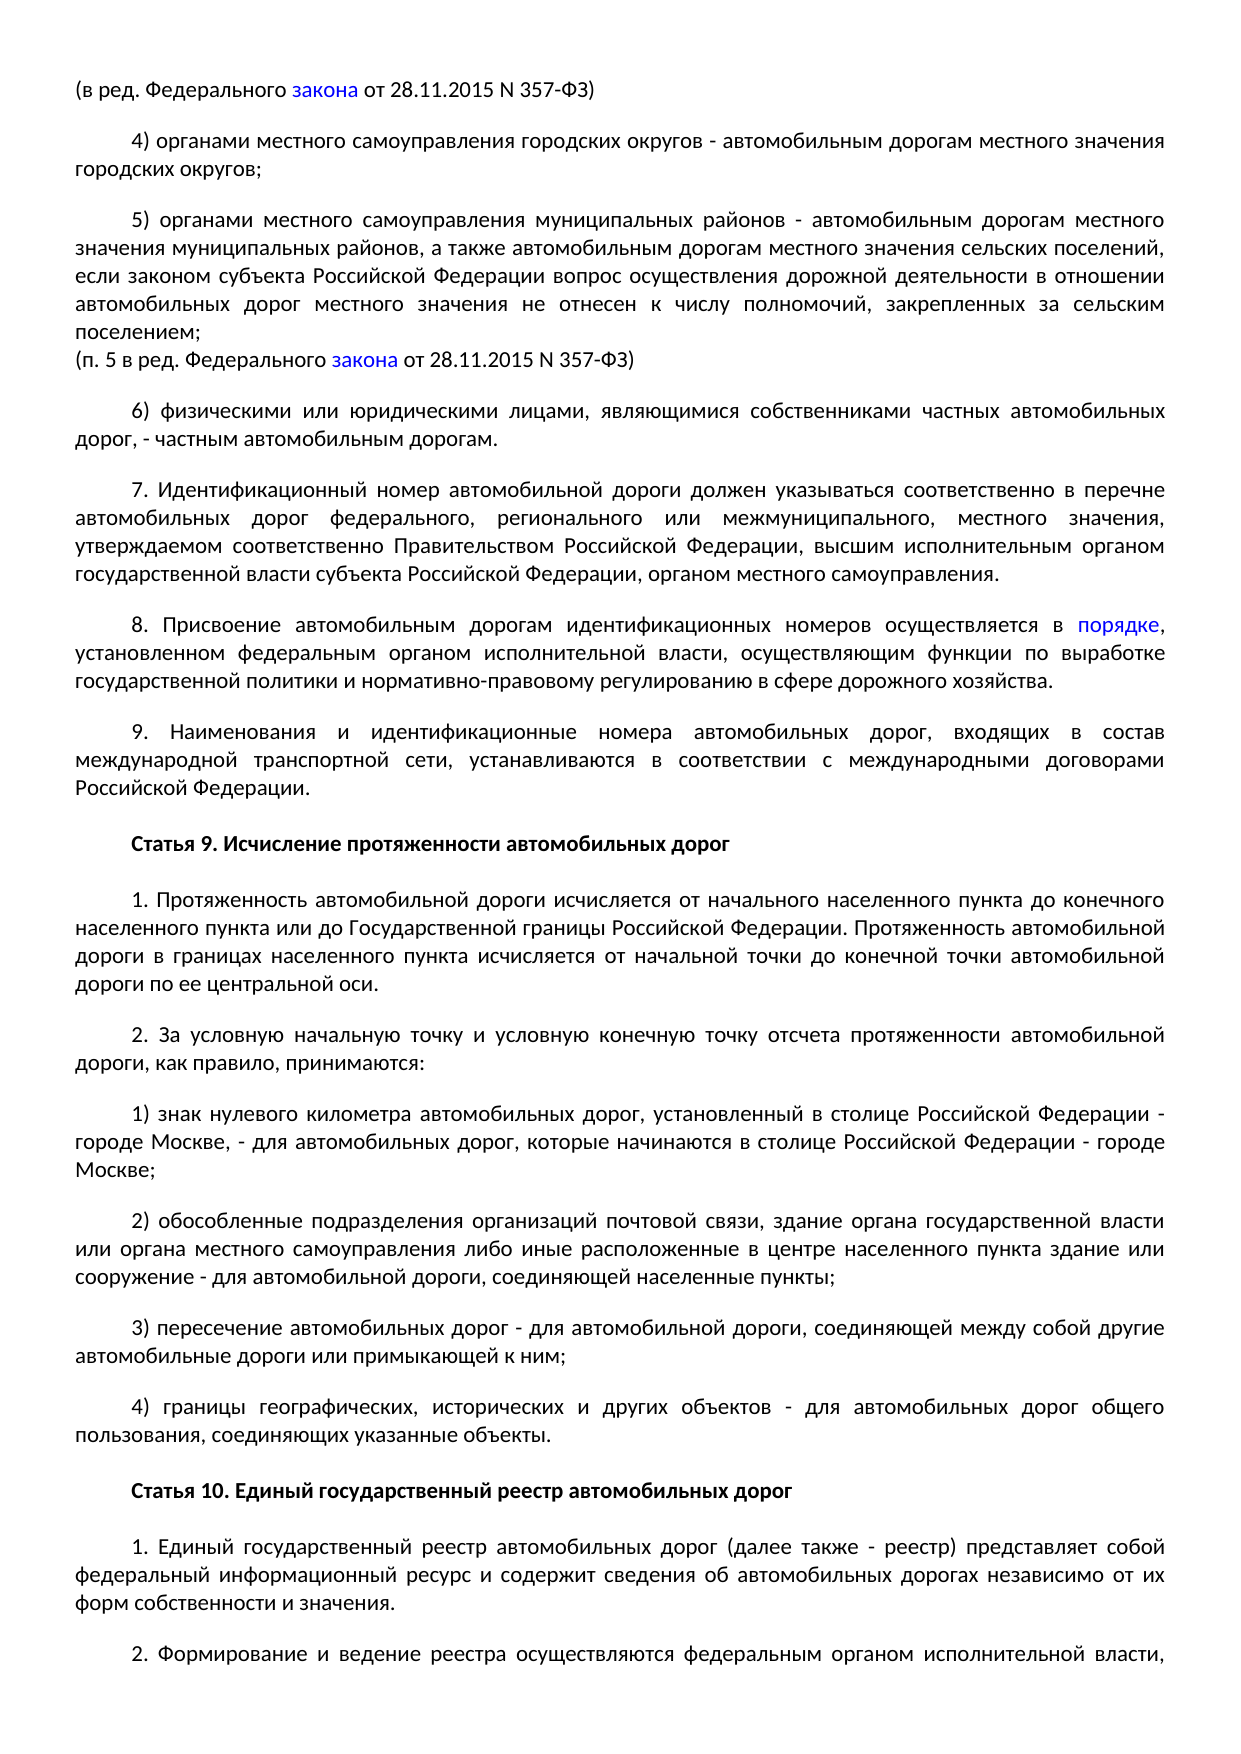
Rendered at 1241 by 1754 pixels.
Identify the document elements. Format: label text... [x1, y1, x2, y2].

text 9. Наименования и идентификационные номера автомобильных дорог, входящих в состав международной транспортной сети, устанавливаются в соответствии с международными договорами Российской Федерации. [75, 717, 1165, 801]
text 2) обособленные подразделения организаций почтовой связи, здание органа государственной власти или органа местного самоуправления либо иные расположенные в центре населенного пункта здание или сооружение - для автомобильной дороги, соединяющей населенные пункты; [75, 1206, 1165, 1290]
title Статья 10. Единый государственный реестр автомобильных дорог [75, 1476, 1165, 1504]
title Статья 9. Исчисление протяженности автомобильных дорог [75, 829, 1165, 857]
text (в ред. Федерального закона от 28.11.2015 N 357-ФЗ) [75, 75, 1165, 103]
text 1. Протяженность автомобильной дороги исчисляется от начального населенного пункта до конечного населенного пункта или до Государственной границы Российской Федерации. Протяженность автомобильной дороги в границах населенного пункта исчисляется от начальной точки до конечной точки автомобильной дороги по ее центральной оси. [75, 885, 1165, 997]
text 1) знак нулевого километра автомобильных дорог, установленный в столице Российской Федерации - городе Москве, - для автомобильных дорог, которые начинаются в столице Российской Федерации - городе Москве; [75, 1099, 1165, 1183]
text 3) пересечение автомобильных дорог - для автомобильной дороги, соединяющей между собой другие автомобильные дороги или примыкающей к ним; [75, 1313, 1165, 1369]
text 7. Идентификационный номер автомобильной дороги должен указываться соответственно в перечне автомобильных дорог федерального, регионального или межмуниципального, местного значения, утверждаемом соответственно Правительством Российской Федерации, высшим исполнительным органом государственной власти субъекта Российской Федерации, органом местного самоуправления. [75, 475, 1165, 587]
text 4) границы географических, исторических и других объектов - для автомобильных дорог общего пользования, соединяющих указанные объекты. [75, 1392, 1165, 1448]
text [75, 1639, 1165, 1667]
text 5) органами местного самоуправления муниципальных районов - автомобильным дорогам местного значения муниципальных районов, а также автомобильным дорогам местного значения сельских поселений, если законом субъекта Российской Федерации вопрос осуществления дорожной деятельности в отношении автомобильных дорог местного значения не отнесен к числу полномочий, закрепленных за сельским поселением; [75, 205, 1165, 345]
text 6) физическими или юридическими лицами, являющимися собственниками частных автомобильных дорог, - частным автомобильным дорогам. [75, 396, 1165, 452]
text 8. Присвоение автомобильным дорогам идентификационных номеров осуществляется в порядке, установленном федеральным органом исполнительной власти, осуществляющим функции по выработке государственной политики и нормативно-правовому регулированию в сфере дорожного хозяйства. [75, 610, 1165, 694]
text 2. За условную начальную точку и условную конечную точку отсчета протяженности автомобильной дороги, как правило, принимаются: [75, 1020, 1165, 1076]
text (п. 5 в ред. Федерального закона от 28.11.2015 N 357-ФЗ) [75, 345, 1165, 373]
text 4) органами местного самоуправления городских округов - автомобильным дорогам местного значения городских округов; [75, 126, 1165, 182]
text 1. Единый государственный реестр автомобильных дорог (далее также - реестр) представляет собой федеральный информационный ресурс и содержит сведения об автомобильных дорогах независимо от их форм собственности и значения. [75, 1532, 1165, 1616]
